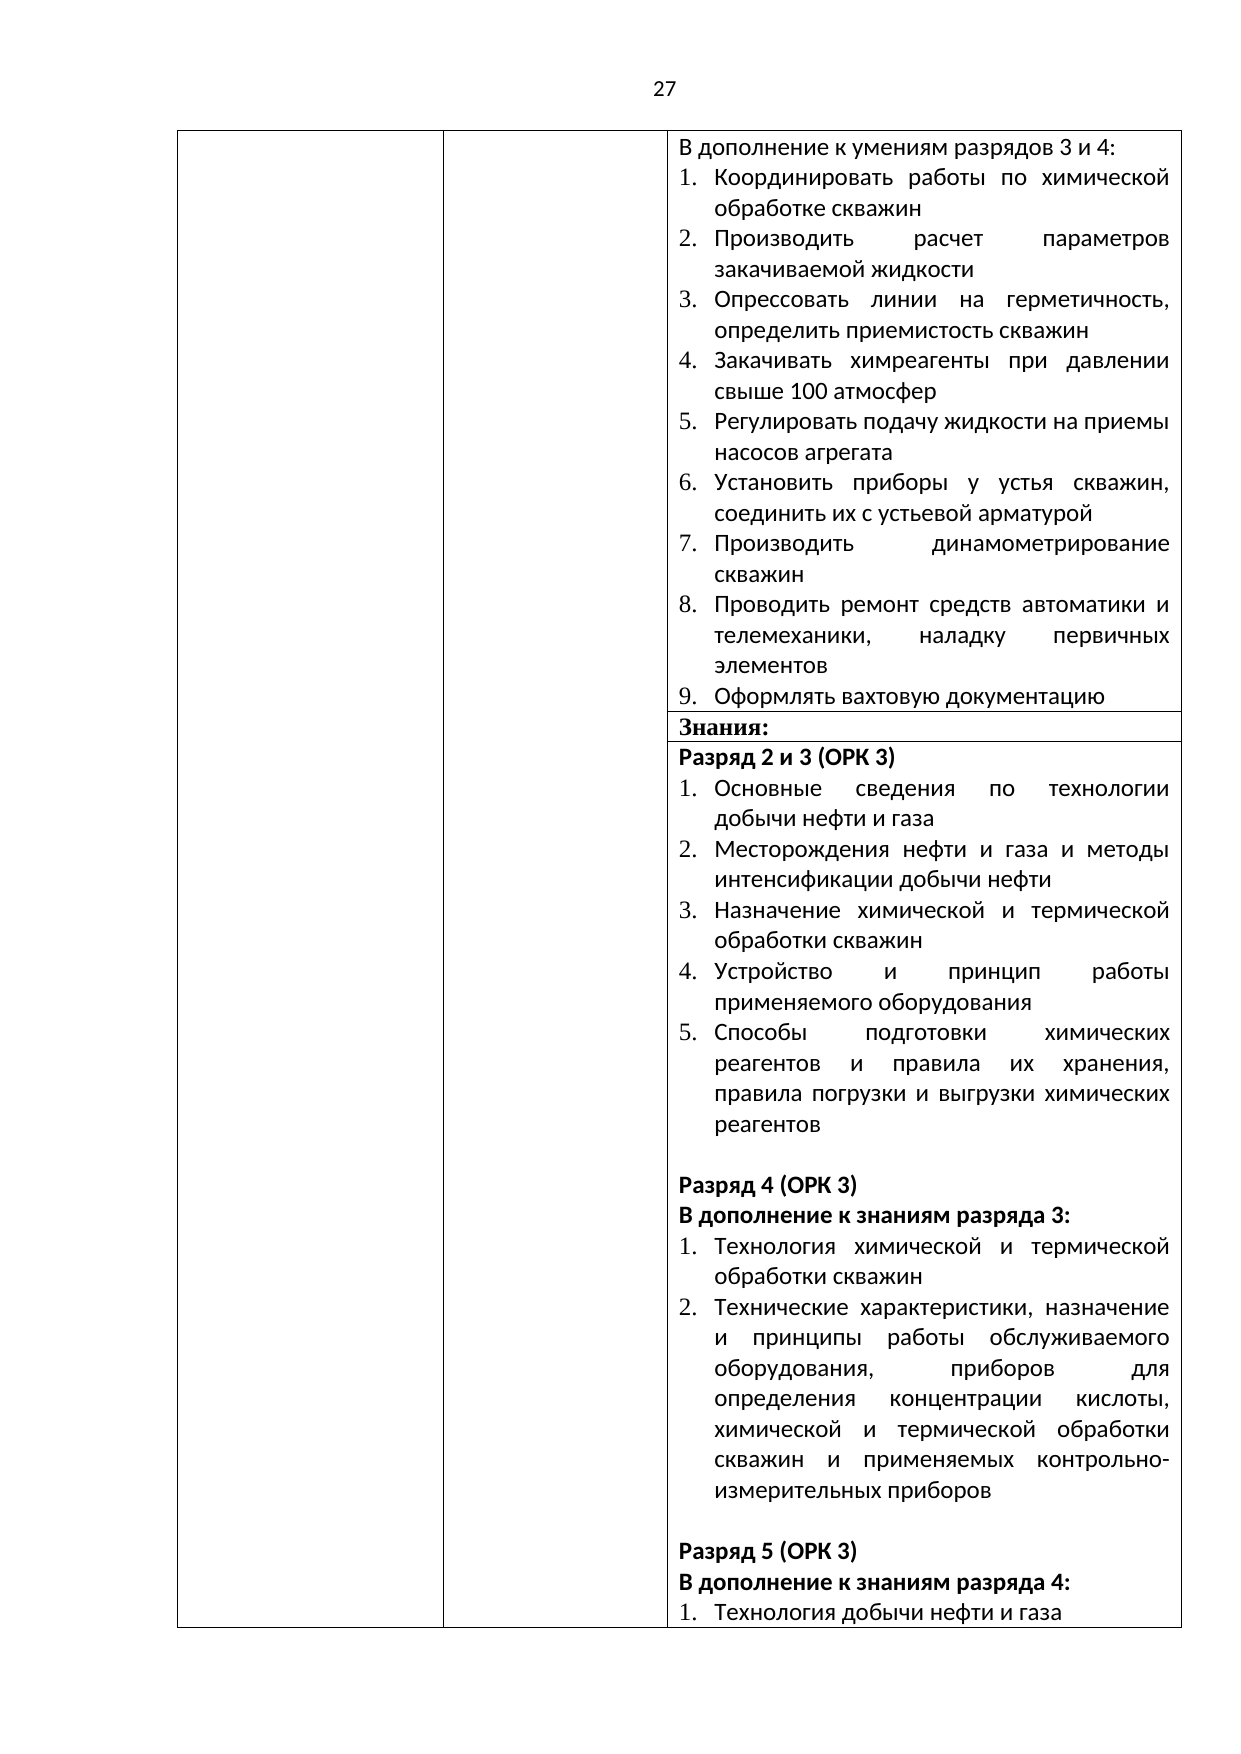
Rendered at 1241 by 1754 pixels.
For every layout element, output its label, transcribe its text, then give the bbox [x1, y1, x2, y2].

table_cell Знания: [668, 712, 1181, 741]
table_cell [668, 131, 1181, 711]
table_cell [668, 742, 1181, 1627]
